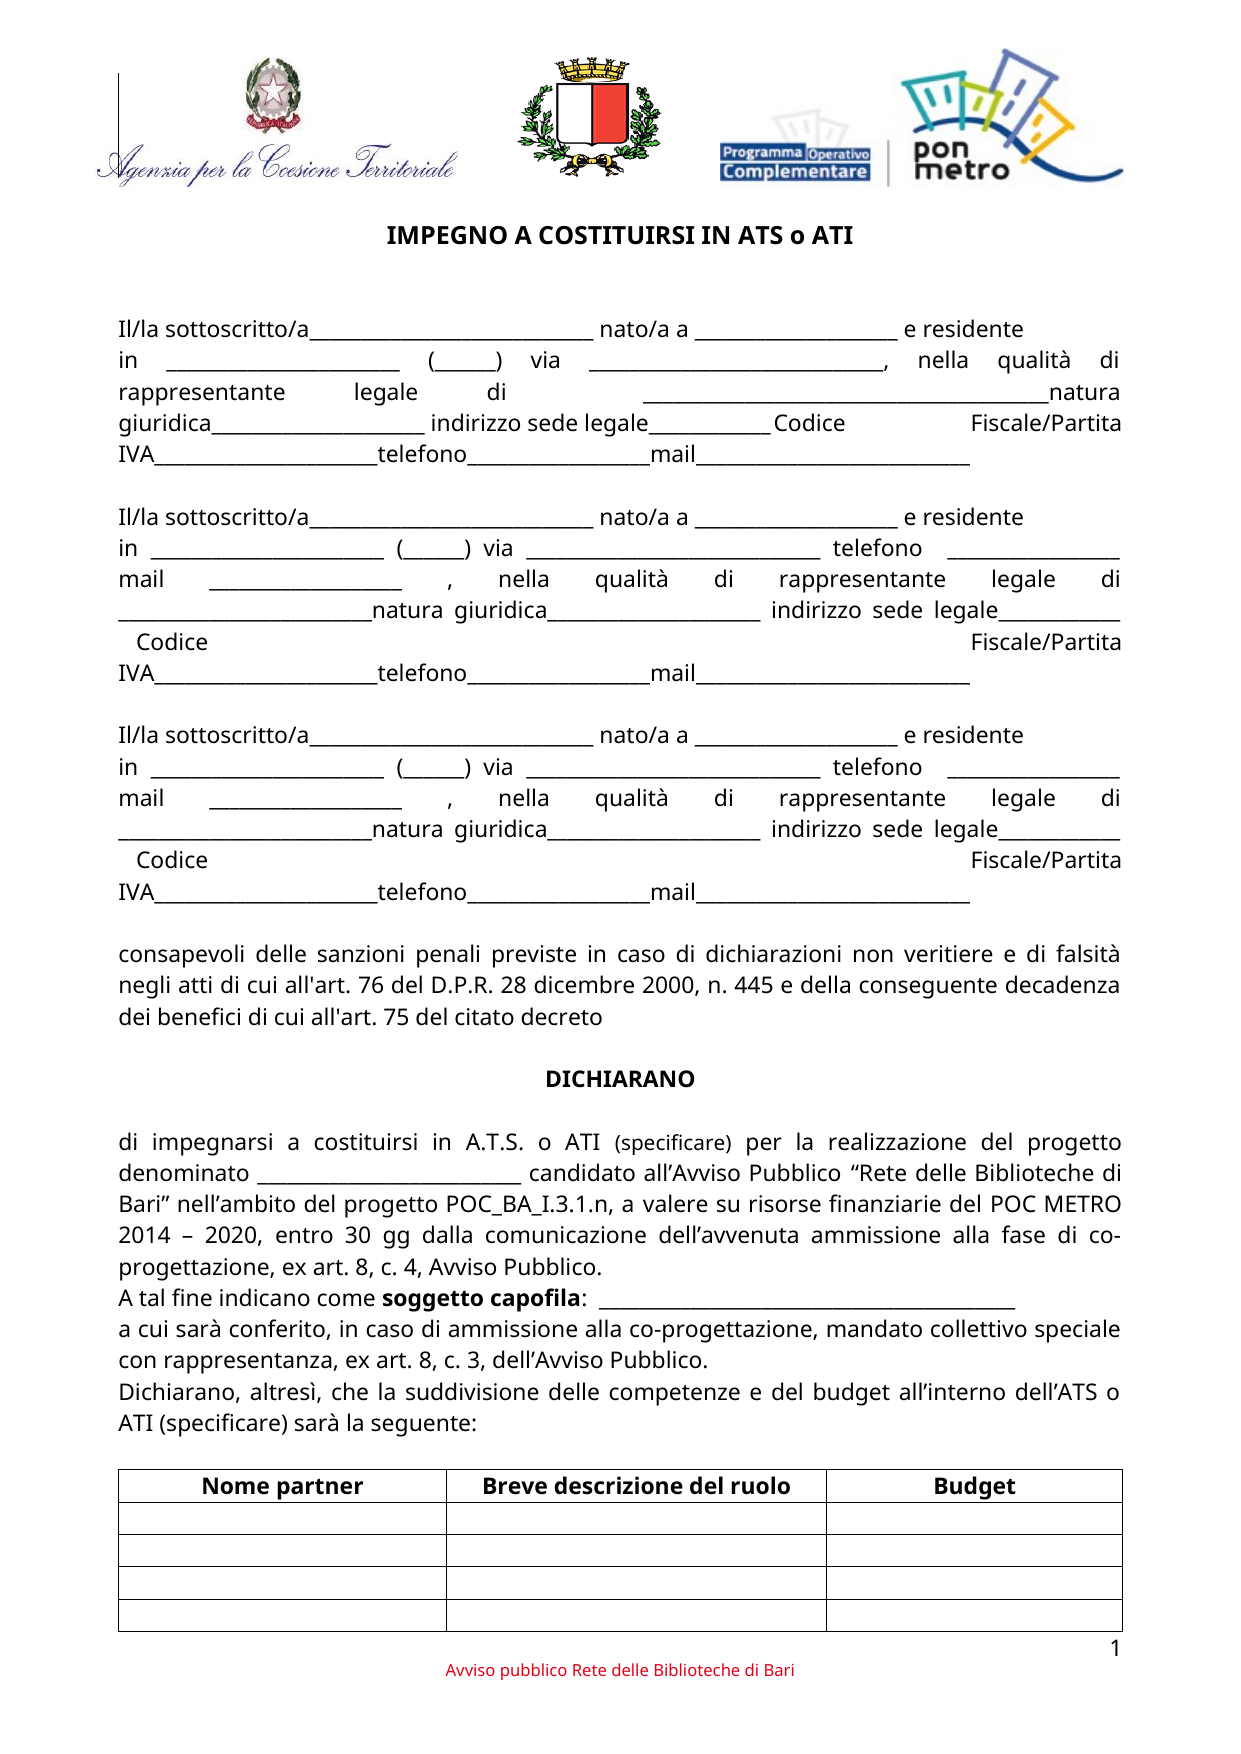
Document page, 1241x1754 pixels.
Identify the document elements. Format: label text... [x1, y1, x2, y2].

text Dichiarano, altresì, che la suddivisione delle competenze e del budget all’interno dell’ATS o ATI (specificare) sarà la seguente: [118, 1376, 1122, 1438]
text Il/la sottoscritto/a____________________________ nato/a a ____________________ e residente [118, 719, 1122, 751]
text in _______________________ (______) via _____________________________, nella qualità di rappresentante legale di ________________________________________natura giuridica_____________________ indirizzo sede legale____________ Codice Fiscale/Partita IVA______________________telefono__________________mail___________________________ [118, 344, 1122, 469]
table_cell [119, 1600, 446, 1631]
table_cell [447, 1600, 826, 1631]
table_cell [119, 1503, 446, 1534]
text Il/la sottoscritto/a____________________________ nato/a a ____________________ e residente [118, 313, 1122, 344]
text a cui sarà conferito, in caso di ammissione alla co-progettazione, mandato collettivo speciale con rappresentanza, ex art. 8, c. 3, dell’Avviso Pubblico. [118, 1313, 1122, 1376]
table_header Nome partner [119, 1470, 446, 1502]
table_cell [447, 1535, 826, 1566]
picture [95, 57, 458, 187]
table_cell [827, 1535, 1122, 1566]
text in _______________________ (______) via _____________________________ telefono _________________ mail ___________________ , nella qualità di rappresentante legale di _________________________natura giuridica_____________________ indirizzo sede legale____________ Codice Fiscale/Partita IVA______________________telefono__________________mail___________________________ [118, 532, 1122, 688]
table_cell [119, 1535, 446, 1566]
text DICHIARANO [118, 1063, 1122, 1094]
text A tal fine indicano come soggetto capofila: _________________________________________ [118, 1282, 1122, 1313]
table_cell [447, 1567, 826, 1598]
text consapevoli delle sanzioni penali previste in caso di dichiarazioni non veritiere e di falsità negli atti di cui all'art. 76 del D.P.R. 28 dicembre 2000, n. 445 e della conseguente decadenza dei benefici di cui all'art. 75 del citato decreto [118, 938, 1122, 1032]
text IMPEGNO A COSTITUIRSI IN ATS o ATI [118, 218, 1122, 252]
table_cell [119, 1567, 446, 1598]
table_cell [827, 1600, 1122, 1631]
text Il/la sottoscritto/a____________________________ nato/a a ____________________ e residente [118, 501, 1122, 532]
table_header Budget [827, 1470, 1122, 1502]
picture [720, 48, 1125, 187]
table_cell [447, 1503, 826, 1534]
table_header Breve descrizione del ruolo [447, 1470, 826, 1502]
table_cell [827, 1503, 1122, 1534]
table_cell [827, 1567, 1122, 1598]
text in _______________________ (______) via _____________________________ telefono _________________ mail ___________________ , nella qualità di rappresentante legale di _________________________natura giuridica_____________________ indirizzo sede legale____________ Codice Fiscale/Partita IVA______________________telefono__________________mail___________________________ [118, 751, 1122, 907]
picture [516, 57, 662, 177]
text di impegnarsi a costituirsi in A.T.S. o ATI (specificare) per la realizzazione del progetto denominato __________________________ candidato all’Avviso Pubblico “Rete delle Biblioteche di Bari” nell’ambito del progetto POC_BA_I.3.1.n, a valere su risorse finanziarie del POC METRO 2014 – 2020, entro 30 gg dalla comunicazione dell’avvenuta ammissione alla fase di co-progettazione, ex art. 8, c. 4, Avviso Pubblico. [118, 1126, 1122, 1282]
